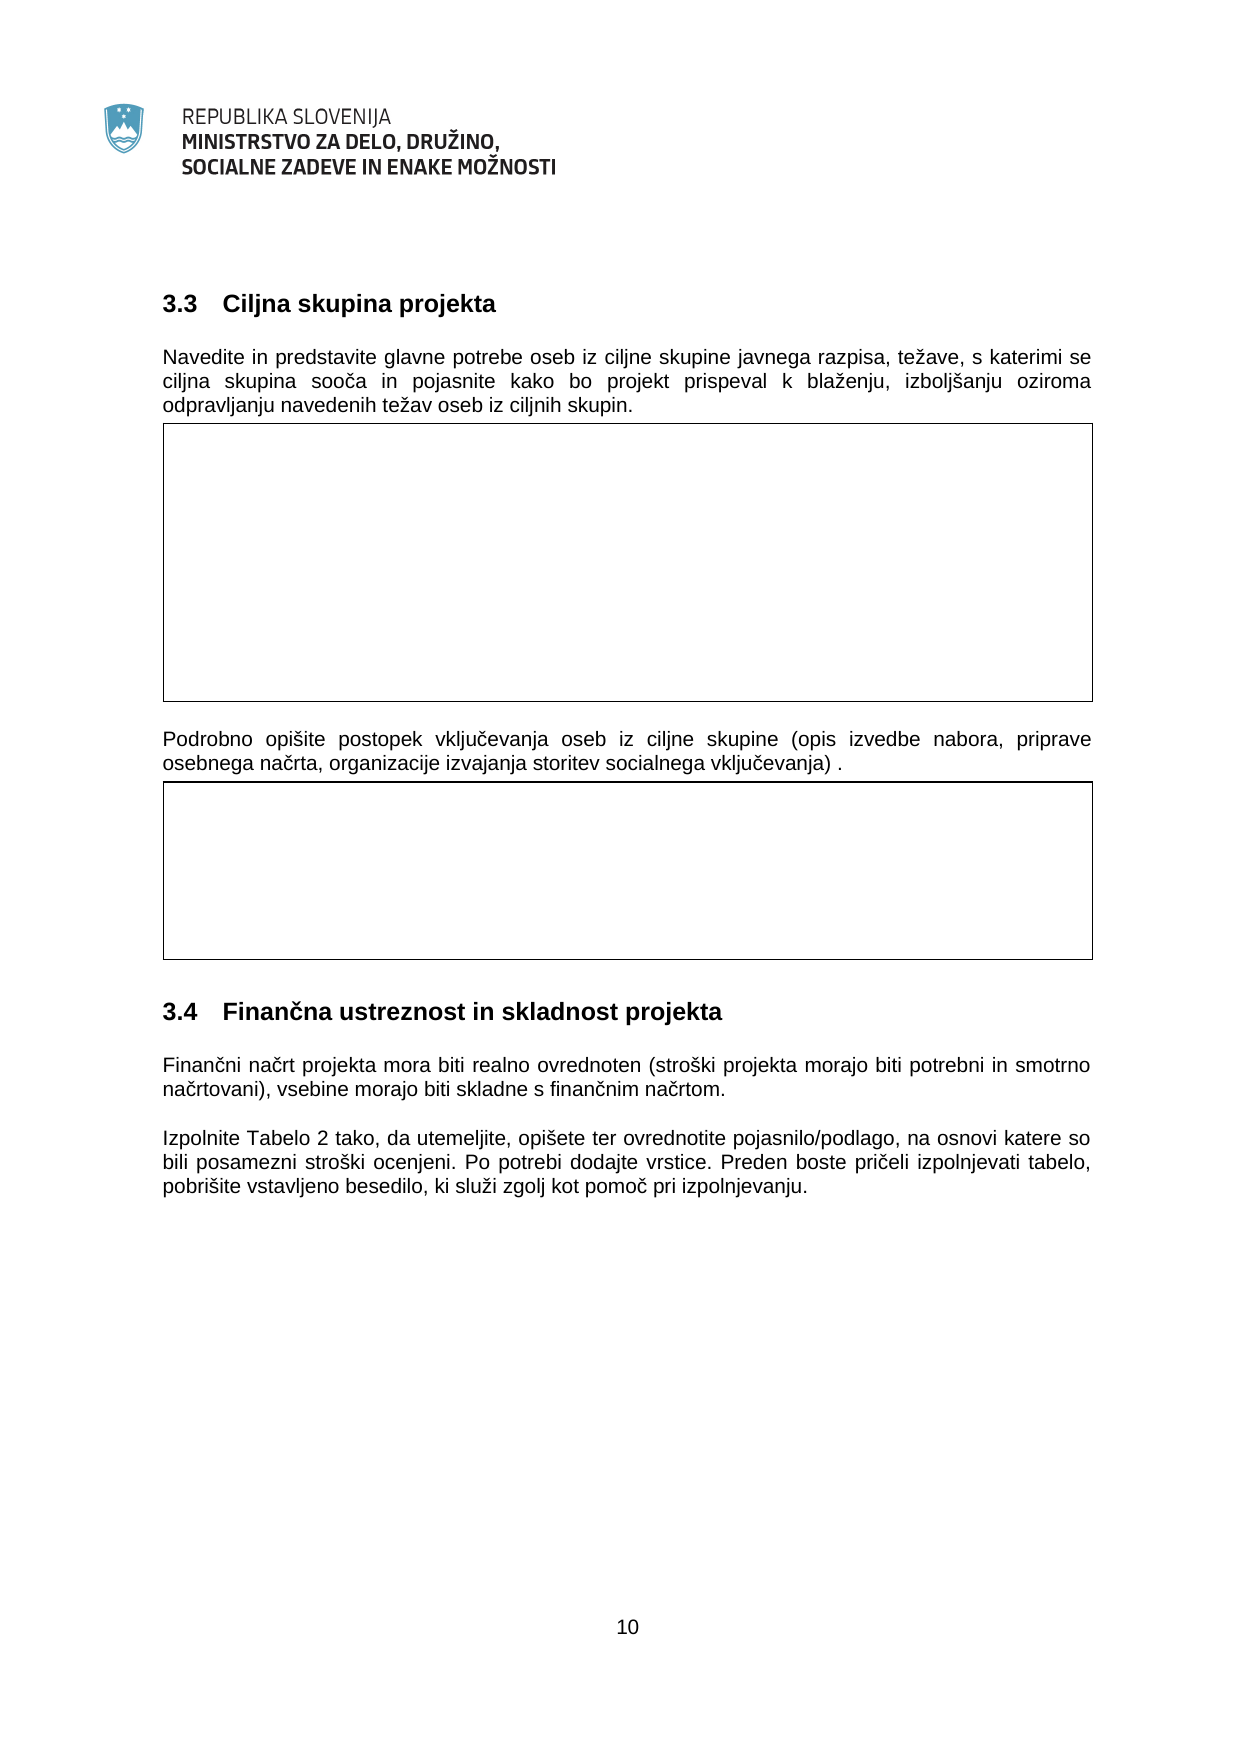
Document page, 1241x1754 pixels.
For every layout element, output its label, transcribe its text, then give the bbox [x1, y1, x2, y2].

subtitle Finančna ustreznost in skladnost projekta [162, 997, 1093, 1026]
table_header [164, 424, 1092, 701]
picture [7, 1, 557, 187]
text Navedite in predstavite glavne potrebe oseb iz ciljne skupine javnega razpisa, težave, s katerimi se ciljna skupina sooča in pojasnite kako bo projekt prispeval k blaženju, izboljšanju oziroma odpravljanju navedenih težav oseb iz ciljnih skupin. [162, 344, 1093, 416]
text Finančni načrt projekta mora biti realno ovrednoten (stroški projekta morajo biti potrebni in smotrno načrtovani), vsebine morajo biti skladne s finančnim načrtom. [162, 1053, 1093, 1101]
text Podrobno opišite postopek vključevanja oseb iz ciljne skupine (opis izvedbe nabora, priprave osebnega načrta, organizacije izvajanja storitev socialnega vključevanja) . [162, 727, 1093, 775]
table_header [164, 783, 1092, 958]
subtitle Ciljna skupina projekta [162, 288, 1093, 317]
text Izpolnite Tabelo 2 tako, da utemeljite, opišete ter ovrednotite pojasnilo/podlago, na osnovi katere so bili posamezni stroški ocenjeni. Po potrebi dodajte vrstice. Preden boste pričeli izpolnjevati tabelo, pobrišite vstavljeno besedilo, ki služi zgolj kot pomoč pri izpolnjevanju. [162, 1126, 1093, 1198]
